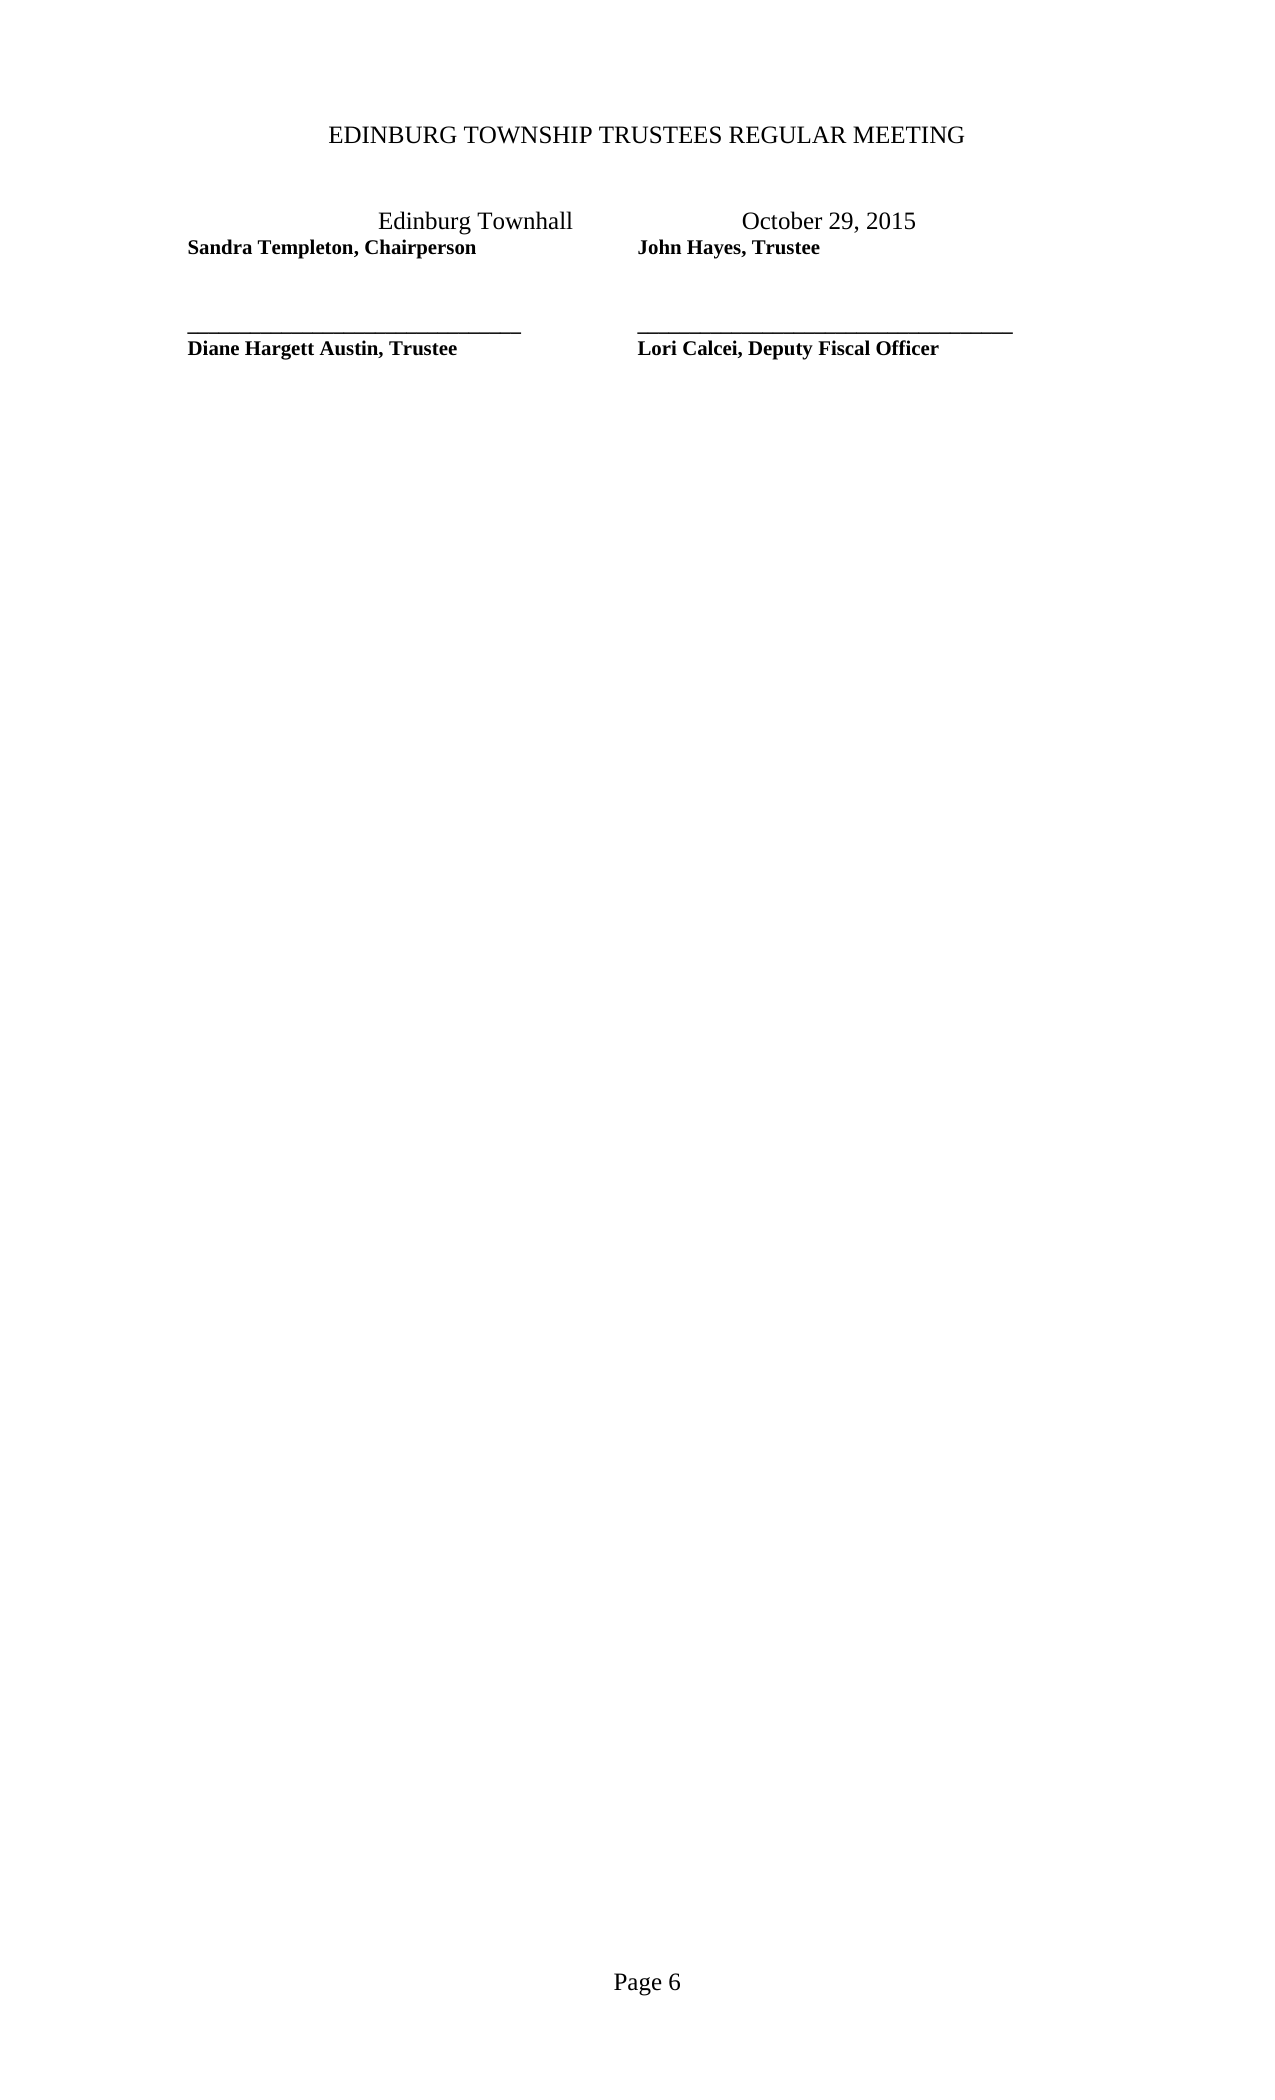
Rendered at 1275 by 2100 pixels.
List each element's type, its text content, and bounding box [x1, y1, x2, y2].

text ________________________________ ____________________________________ [187, 283, 1106, 336]
text Sandra Templeton, Chairperson John Hayes, Trustee [187, 235, 1106, 259]
text Diane Hargett Austin, Trustee Lori Calcei, Deputy Fiscal Officer [187, 336, 1106, 360]
